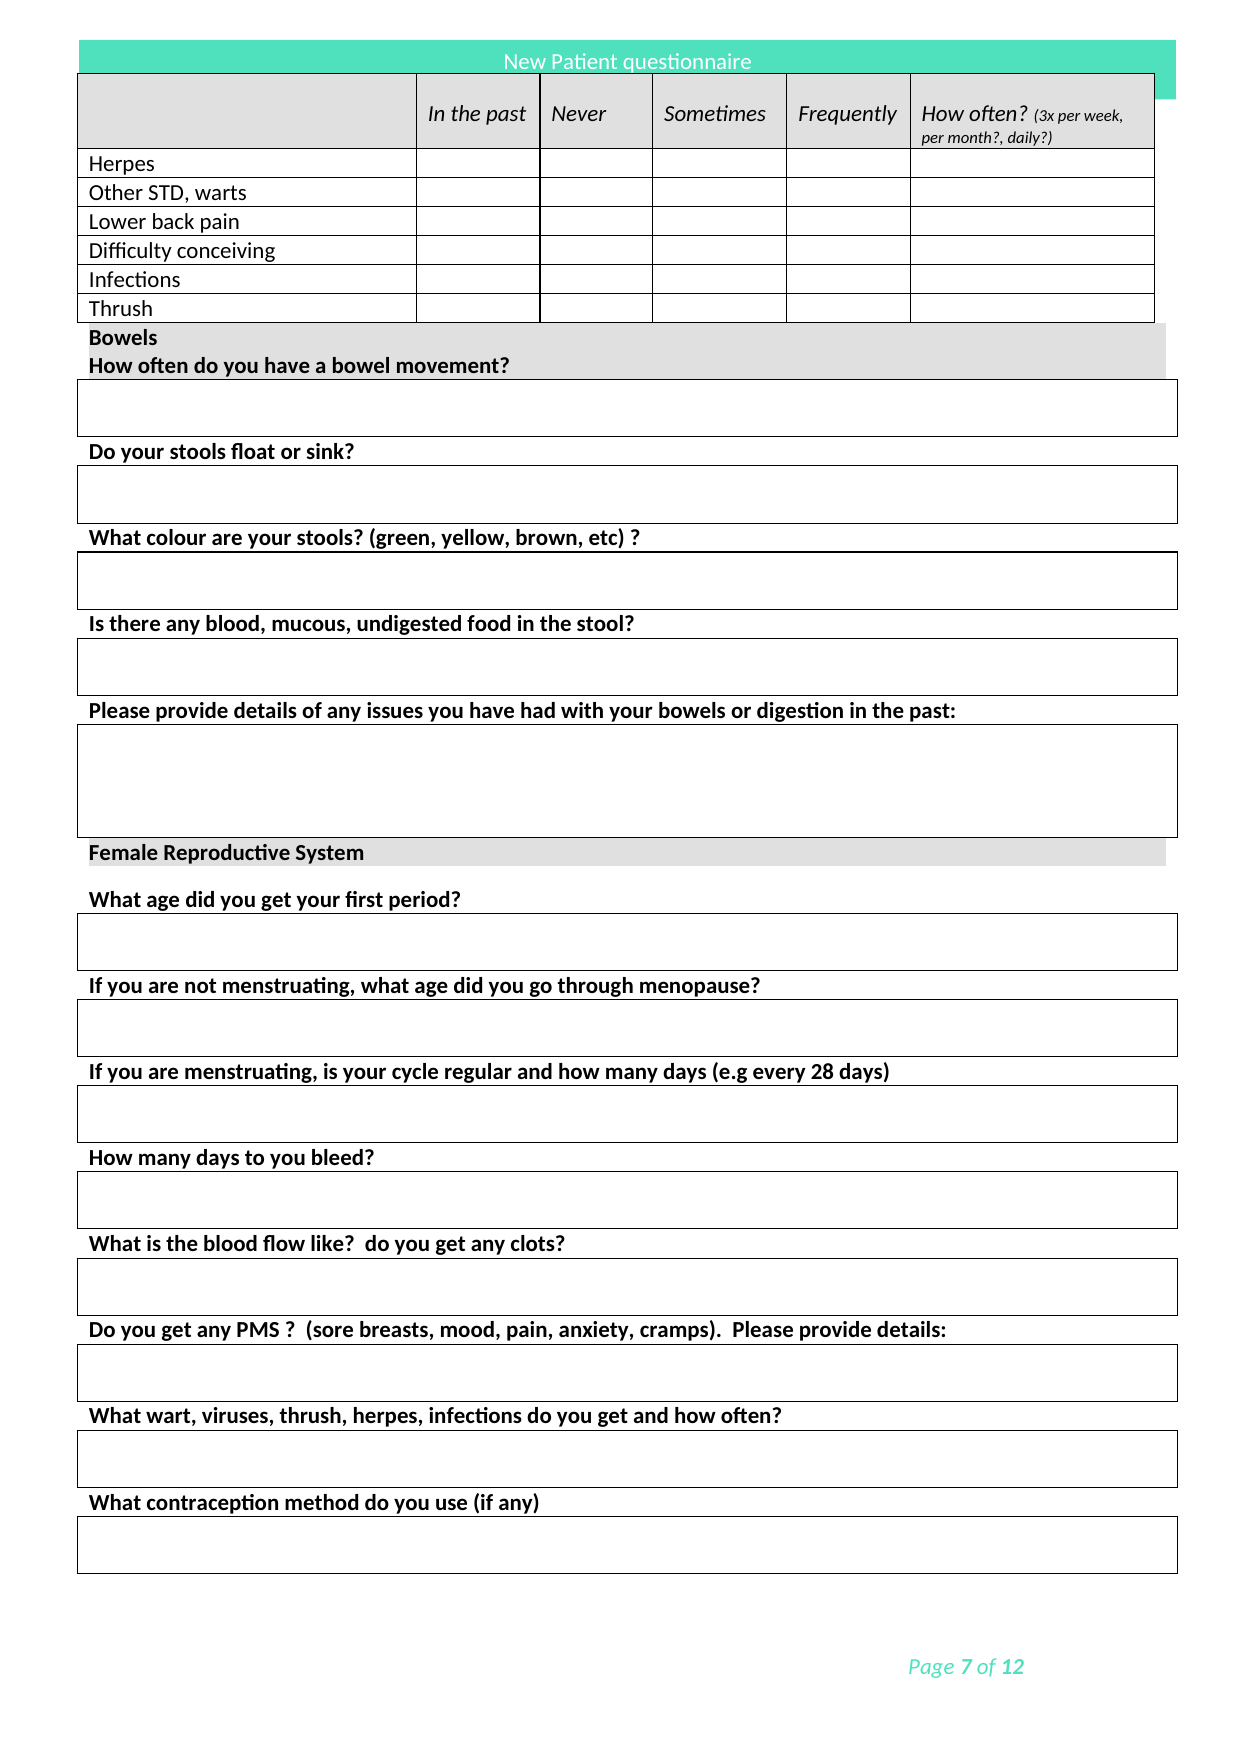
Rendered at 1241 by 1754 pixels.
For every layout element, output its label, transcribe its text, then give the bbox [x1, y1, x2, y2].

table_cell Infections [78, 265, 416, 293]
table_cell [541, 149, 652, 177]
table_header [78, 553, 1177, 608]
table_cell [653, 178, 786, 206]
text How many days to you bleed? [89, 1143, 1166, 1171]
table_header [78, 74, 416, 148]
table_cell [541, 294, 652, 322]
table_cell [911, 207, 1154, 235]
table_header Never [541, 74, 652, 148]
table_cell [911, 294, 1154, 322]
table_cell Other STD, warts [78, 178, 416, 206]
table_cell [653, 294, 786, 322]
text What contraception method do you use (if any) [89, 1488, 1166, 1516]
table_header [78, 1517, 1177, 1573]
text Do your stools float or sink? [89, 437, 1166, 465]
table_header Frequently [787, 74, 910, 148]
table_cell [541, 178, 652, 206]
table_cell [787, 236, 910, 264]
table_header [78, 380, 1177, 436]
table_cell [911, 236, 1154, 264]
text What wart, viruses, thrush, herpes, infections do you get and how often? [89, 1402, 1166, 1430]
table_header [78, 1000, 1177, 1056]
table_header [78, 1172, 1177, 1228]
table_cell [911, 149, 1154, 177]
text Bowels How often do you have a bowel movement? [89, 323, 1166, 379]
table_cell Lower back pain [78, 207, 416, 235]
table_cell [787, 178, 910, 206]
text If you are menstruating, is your cycle regular and how many days (e.g every 28 days) [89, 1057, 1166, 1085]
text What age did you get your first period? [89, 885, 1166, 913]
table_cell [787, 207, 910, 235]
text Is there any blood, mucous, undigested food in the stool? [89, 610, 1166, 638]
table_cell [417, 265, 539, 293]
table_cell Herpes [78, 149, 416, 177]
table_header [78, 725, 1177, 837]
table_cell [787, 294, 910, 322]
text If you are not menstruating, what age did you go through menopause? [89, 971, 1166, 999]
table_header [78, 914, 1177, 970]
text Do you get any PMS ? (sore breasts, mood, pain, anxiety, cramps). Please provide details: [89, 1316, 1166, 1343]
table_cell [653, 149, 786, 177]
text Female Reproductive System [89, 838, 1166, 866]
table_cell [417, 294, 539, 322]
table_header [78, 639, 1177, 695]
table_header How often? (3x per week, per month?, daily?) [911, 74, 1154, 148]
table_header [78, 1345, 1177, 1401]
table_header [78, 466, 1177, 522]
table_cell [417, 149, 539, 177]
table_cell [911, 265, 1154, 293]
table_header [78, 1259, 1177, 1314]
text Please provide details of any issues you have had with your bowels or digestion in the past: [89, 696, 1166, 724]
table_cell Difficulty conceiving [78, 236, 416, 264]
table_header [78, 1431, 1177, 1487]
table_header In the past [417, 74, 539, 148]
text What is the blood flow like? do you get any clots? [89, 1229, 1166, 1257]
table_header [78, 1086, 1177, 1142]
table_cell [787, 265, 910, 293]
table_cell [653, 207, 786, 235]
text What colour are your stools? (green, yellow, brown, etc) ? [89, 524, 1166, 551]
table_cell [417, 178, 539, 206]
table_cell [911, 178, 1154, 206]
table_cell [787, 149, 910, 177]
table_cell [653, 236, 786, 264]
table_cell [417, 236, 539, 264]
table_cell [417, 207, 539, 235]
table_cell Thrush [78, 294, 416, 322]
table_cell [653, 265, 786, 293]
table_cell [541, 207, 652, 235]
table_cell [541, 265, 652, 293]
table_header Sometimes [653, 74, 786, 148]
table_cell [541, 236, 652, 264]
